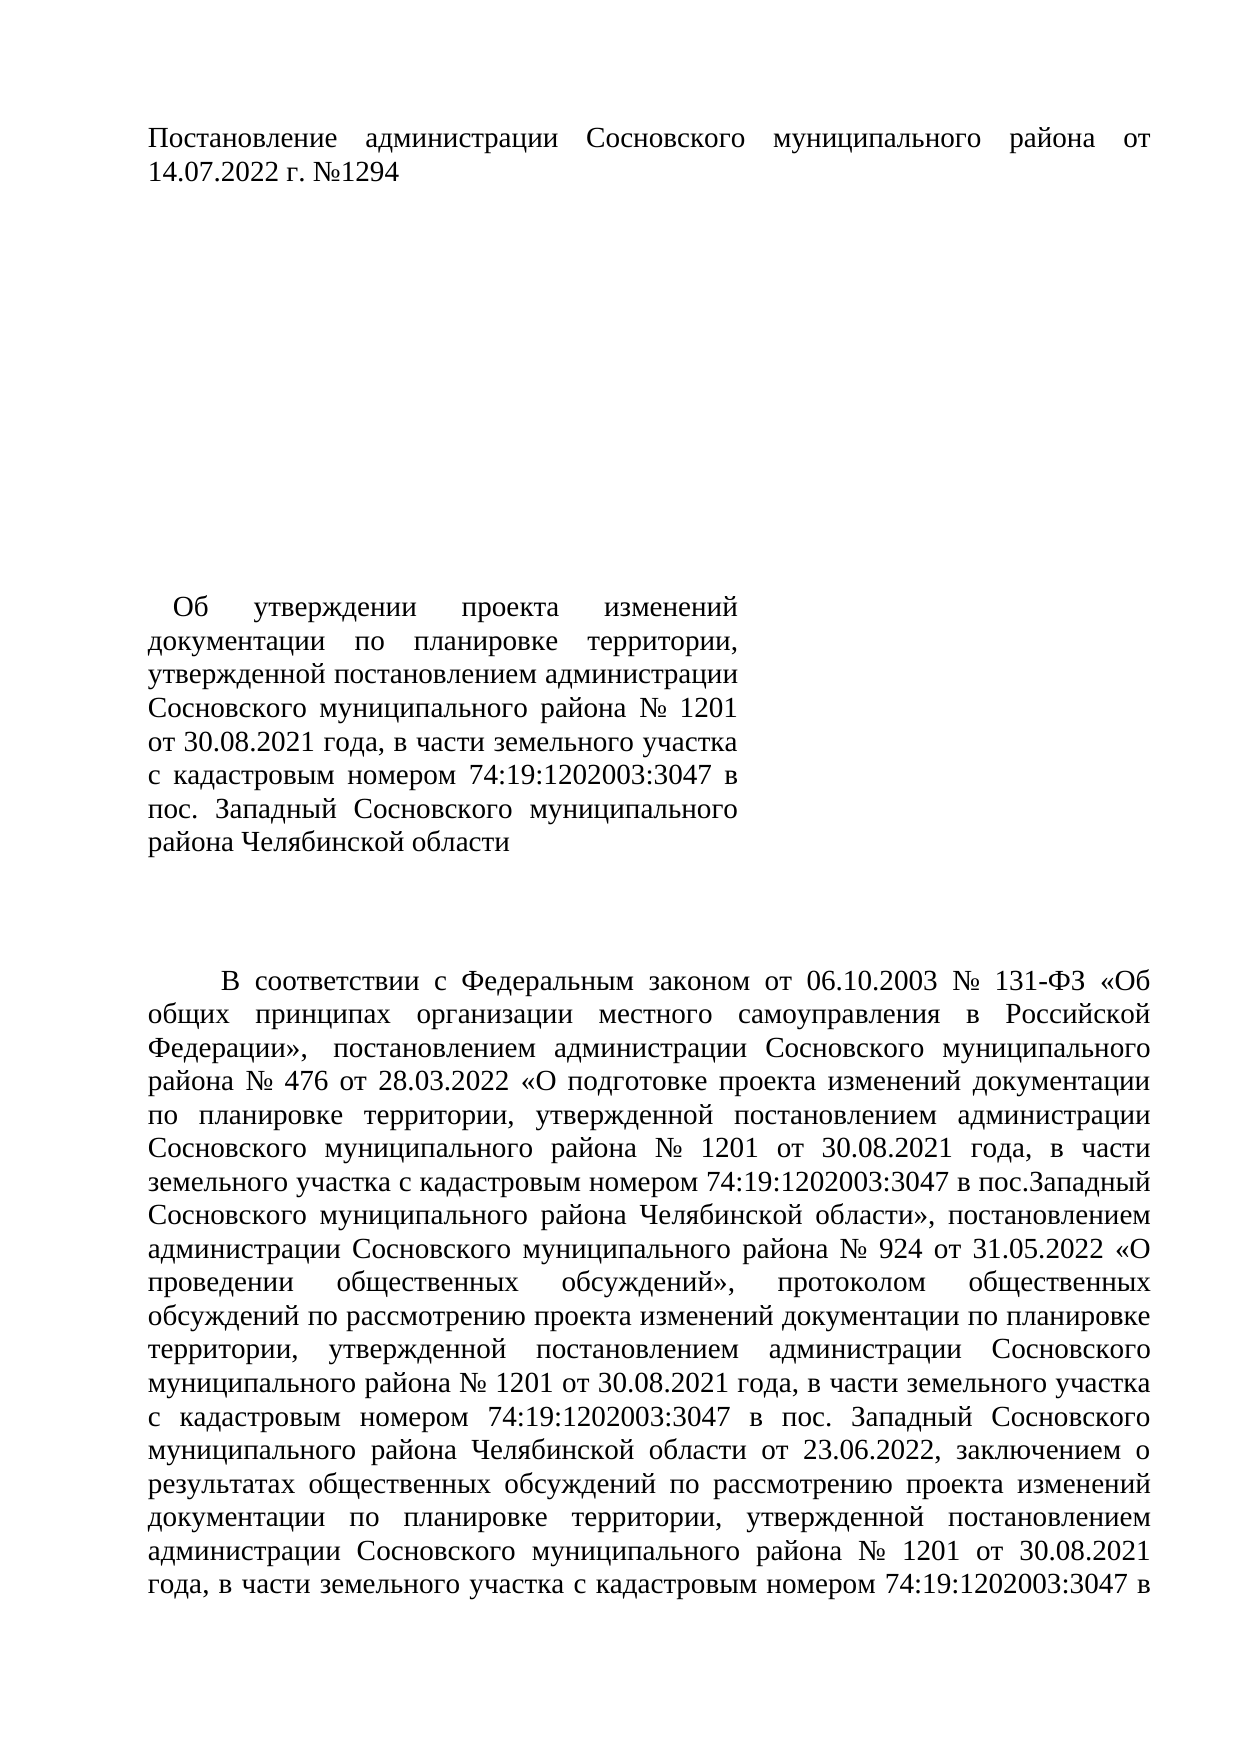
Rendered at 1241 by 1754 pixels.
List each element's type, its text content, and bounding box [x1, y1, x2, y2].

text Об утверждении проекта изменений документации по планировке территории, утвержденной постановлением администрации Сосновского муниципального района № 1201 от 30.08.2021 года, в части земельного участка с кадастровым номером 74:19:1202003:3047 в пос. Западный Сосновского муниципального района Челябинской области [148, 589, 738, 858]
text Постановление администрации Сосновского муниципального района от 14.07.2022 г. №1294 [148, 120, 1152, 187]
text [148, 963, 1152, 1600]
